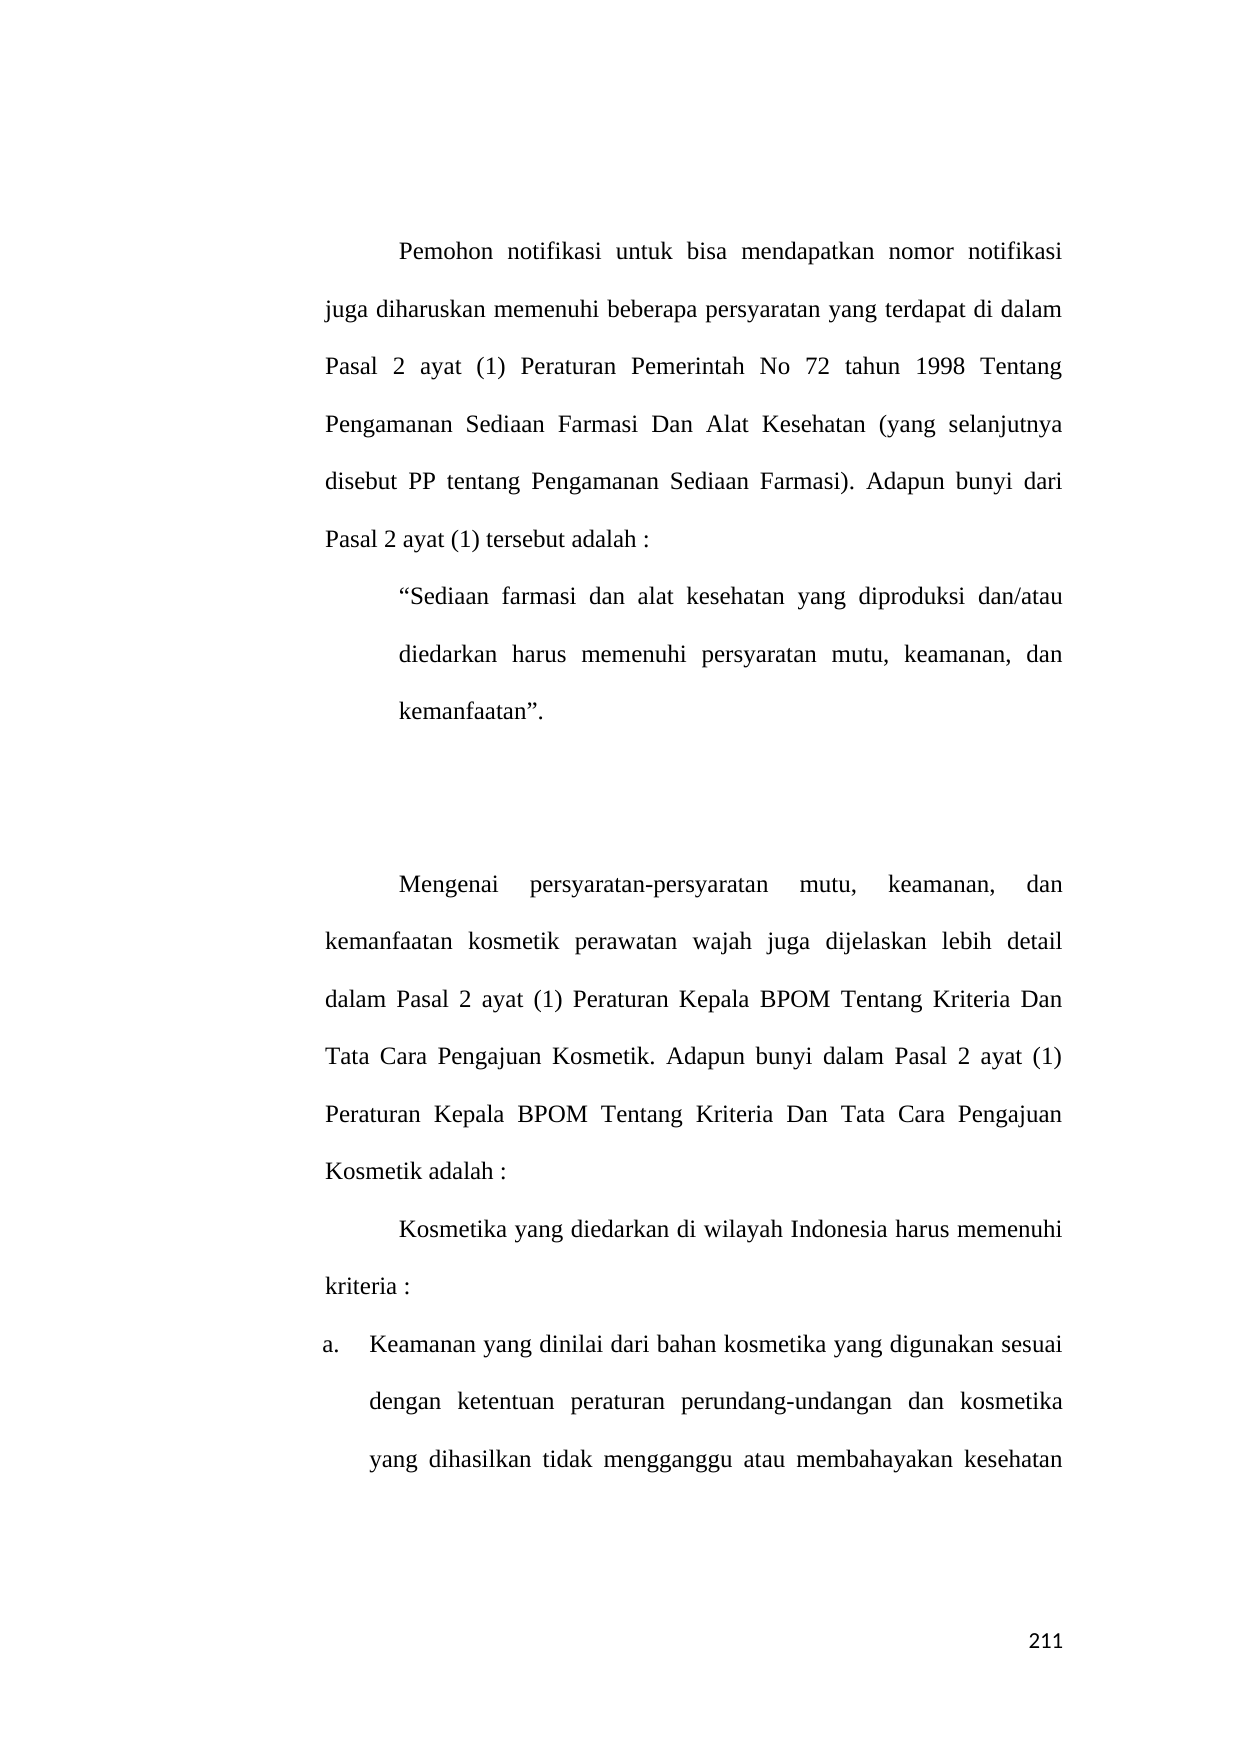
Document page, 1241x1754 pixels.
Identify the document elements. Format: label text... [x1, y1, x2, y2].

list Pemohon notifikasi untuk bisa mendapatkan nomor notifikasi juga diharuskan memenuhi beberapa persyaratan yang terdapat di dalam Pasal 2 ayat (1) Peraturan Pemerintah No 72 tahun 1998 Tentang Pengamanan Sediaan Farmasi Dan Alat Kesehatan (yang selanjutnya disebut PP tentang Pengamanan Sediaan Farmasi). Adapun bunyi dari Pasal 2 ayat (1) tersebut adalah : [325, 236, 1063, 552]
list Kosmetika yang diedarkan di wilayah Indonesia harus memenuhi kriteria : [325, 1214, 1063, 1300]
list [322, 1329, 1063, 1472]
list “Sediaan farmasi dan alat kesehatan yang diproduksi dan/atau diedarkan harus memenuhi persyaratan mutu, keamanan, dan kemanfaatan”. [399, 581, 1063, 725]
list Mengenai persyaratan-persyaratan mutu, keamanan, dan kemanfaatan kosmetik perawatan wajah juga dijelaskan lebih detail dalam Pasal 2 ayat (1) Peraturan Kepala BPOM Tentang Kriteria Dan Tata Cara Pengajuan Kosmetik. Adapun bunyi dalam Pasal 2 ayat (1) Peraturan Kepala BPOM Tentang Kriteria Dan Tata Cara Pengajuan Kosmetik adalah : [325, 869, 1063, 1185]
